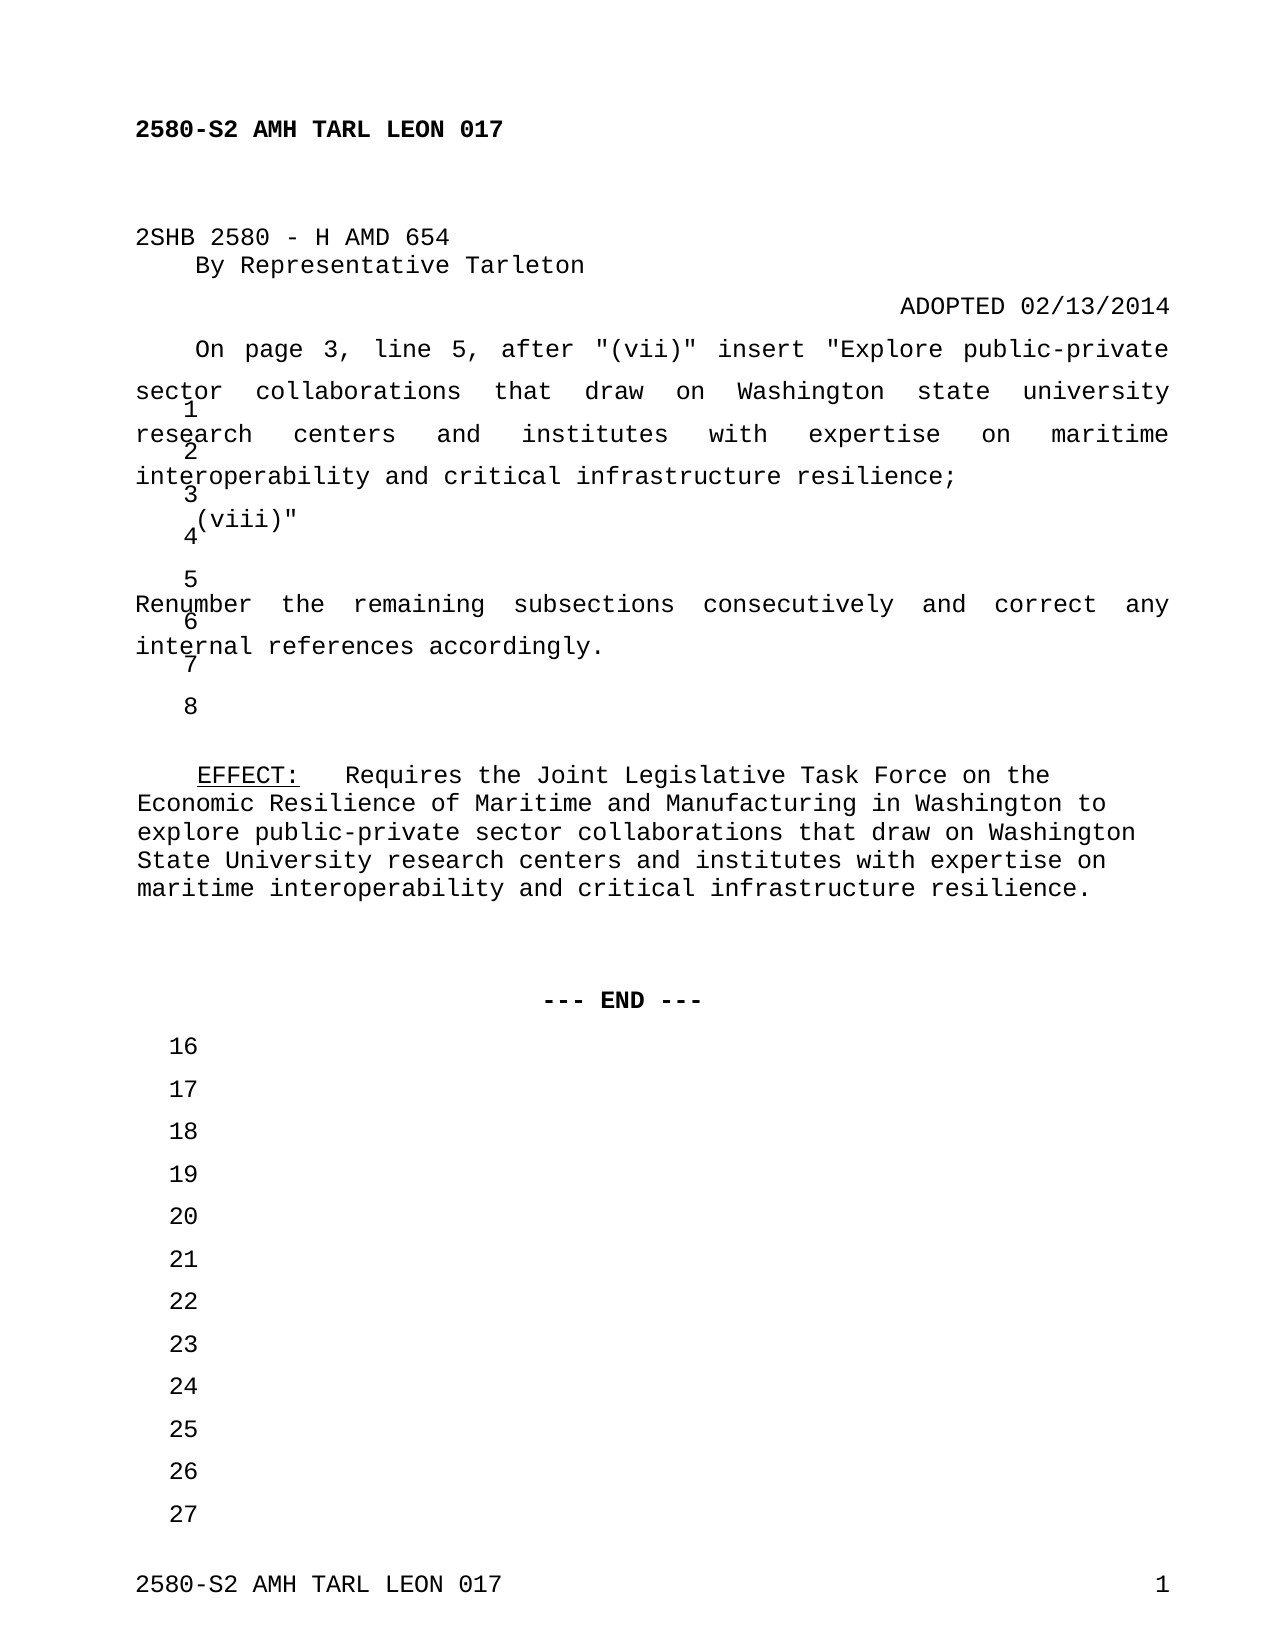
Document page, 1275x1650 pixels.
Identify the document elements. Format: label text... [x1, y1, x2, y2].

text On page 3, line 5, after "(vii)" insert "Explore public-private sector collaborations that draw on Washington state university research centers and institutes with expertise on maritime interoperability and critical infrastructure resilience; [135, 323, 1170, 493]
text (viii)" [135, 493, 1170, 536]
text Renumber the remaining subsections consecutively and correct any internal references accordingly. [135, 578, 1170, 663]
text --- END --- [75, 975, 1170, 1017]
text - [135, 224, 1170, 252]
